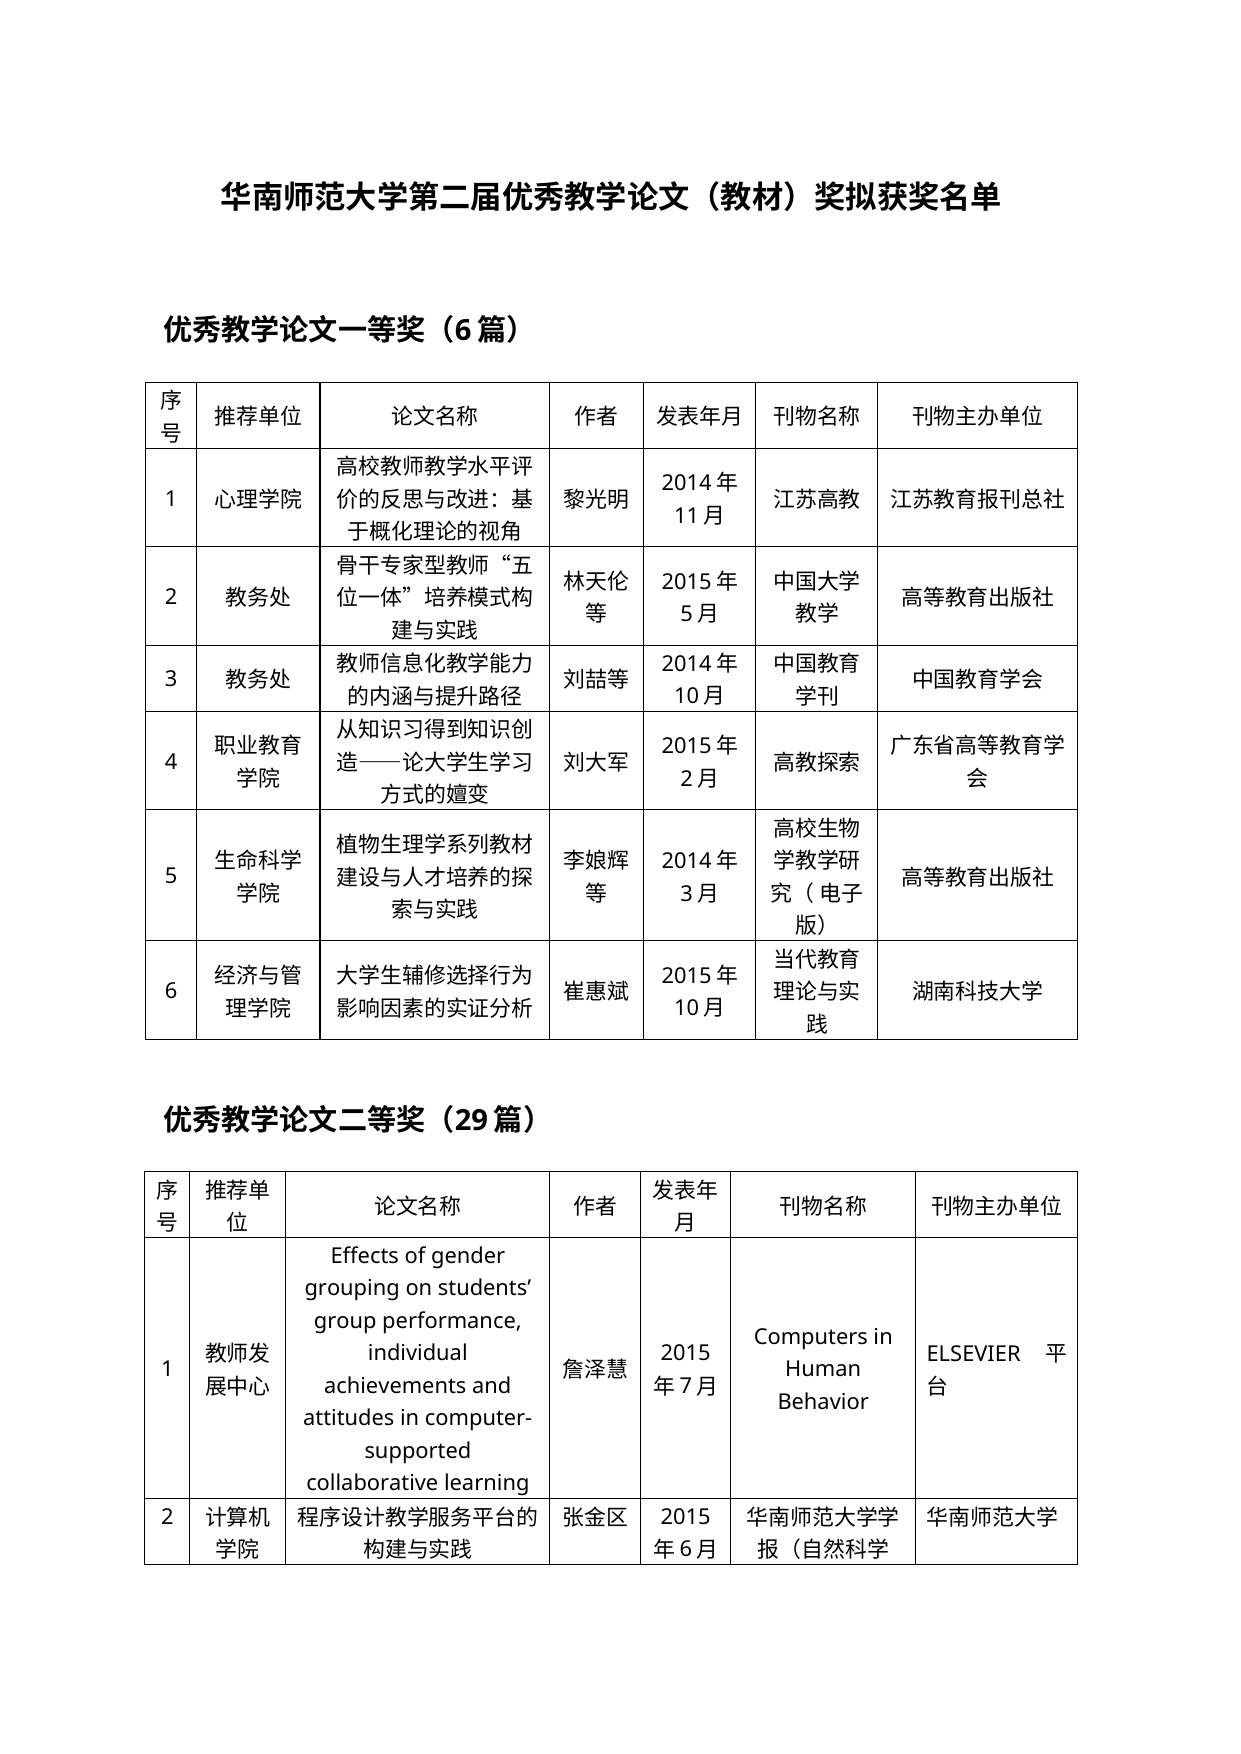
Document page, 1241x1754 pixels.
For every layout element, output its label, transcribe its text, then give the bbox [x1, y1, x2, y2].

table_cell 林天伦等 [550, 547, 643, 645]
table_cell 当代教育理论与实践 [756, 941, 877, 1039]
table_cell 心理学院 [197, 449, 319, 546]
table_cell 2015年7月 [641, 1238, 730, 1498]
table_cell 广东省高等教育学会 [878, 712, 1077, 809]
table_cell 崔惠斌 [550, 941, 643, 1039]
table_cell 中国教育学会 [878, 646, 1077, 711]
table_header 刊物主办单位 [878, 383, 1077, 448]
table_cell 教务处 [197, 646, 319, 711]
table_cell 植物生理学系列教材建设与人才培养的探索与实践 [321, 810, 549, 940]
table_header 论文名称 [286, 1172, 549, 1237]
table_header 推荐单位 [190, 1172, 285, 1237]
table_cell 高校教师教学水平评价的反思与改进：基于概化理论的视角 [321, 449, 549, 546]
table_cell 詹泽慧 [550, 1238, 640, 1498]
table_cell 3 [146, 646, 196, 711]
table_cell 李娘辉等 [550, 810, 643, 940]
table_cell 中国教育学刊 [756, 646, 877, 711]
table_cell 职业教育学院 [197, 712, 319, 809]
table_cell 高教探索 [756, 712, 877, 809]
table_header 发表年月 [644, 383, 755, 448]
table_cell 2015年5月 [644, 547, 755, 645]
table_header 发表年月 [641, 1172, 730, 1237]
table_cell 华南师范大学 [916, 1499, 1077, 1564]
table_cell 2015年6月 [641, 1499, 730, 1564]
table_cell 2 [146, 547, 196, 645]
table_cell 张金区 [550, 1499, 640, 1564]
table_header 作者 [550, 1172, 640, 1237]
table_cell Effects of gender grouping on students’ group performance, individual achievements and attitudes in computer-supported collaborative learning [286, 1238, 549, 1498]
table_cell 从知识习得到知识创造——论大学生学习方式的嬗变 [321, 712, 549, 809]
table_cell 5 [146, 810, 196, 940]
table_cell 江苏高教 [756, 449, 877, 546]
table_cell 黎光明 [550, 449, 643, 546]
table_cell 1 [145, 1238, 189, 1498]
table_cell 江苏教育报刊总社 [878, 449, 1077, 546]
table_header 刊物主办单位 [916, 1172, 1077, 1237]
table_header 序号 [146, 383, 196, 448]
text 华南师范大学第二届优秀教学论文（教材）奖拟获奖名单 [148, 162, 1075, 227]
table_cell 经济与管理学院 [197, 941, 319, 1039]
table_header 刊物名称 [731, 1172, 915, 1237]
table_header 刊物名称 [756, 383, 877, 448]
table_cell 生命科学学院 [197, 810, 319, 940]
table_cell 6 [146, 941, 196, 1039]
table_cell 高等教育出版社 [878, 810, 1077, 940]
table_cell 1 [146, 449, 196, 546]
table_cell 4 [146, 712, 196, 809]
table_cell 2015年2月 [644, 712, 755, 809]
table_cell 2014年11月 [644, 449, 755, 546]
table_cell 教师信息化教学能力的内涵与提升路径 [321, 646, 549, 711]
text 优秀教学论文一等奖（6篇） [148, 295, 1075, 360]
table_cell 计算机学院 [190, 1499, 285, 1564]
table_cell 刘喆等 [550, 646, 643, 711]
table_cell 教务处 [197, 547, 319, 645]
table_cell 程序设计教学服务平台的构建与实践 [286, 1499, 549, 1564]
table_header 论文名称 [321, 383, 549, 448]
table_cell 2014年3月 [644, 810, 755, 940]
table_cell ELSEVIER平台 [916, 1238, 1077, 1498]
table_header 序 号 [145, 1172, 189, 1237]
table_cell 2014年10月 [644, 646, 755, 711]
table_cell 骨干专家型教师“五位一体”培养模式构建与实践 [321, 547, 549, 645]
table_cell 大学生辅修选择行为影响因素的实证分析 [321, 941, 549, 1039]
table_cell 中国大学教学 [756, 547, 877, 645]
table_cell 2015年10月 [644, 941, 755, 1039]
table_cell 刘大军 [550, 712, 643, 809]
table_cell 湖南科技大学 [878, 941, 1077, 1039]
table_cell 教师发展中心 [190, 1238, 285, 1498]
table_cell Computers in Human Behavior [731, 1238, 915, 1498]
table_cell 2 [145, 1499, 189, 1564]
table_cell 高等教育出版社 [878, 547, 1077, 645]
table_cell 高校生物学教学研究（ 电子版） [756, 810, 877, 940]
table_header 推荐单位 [197, 383, 319, 448]
text 优秀教学论文二等奖（29篇） [148, 1085, 1075, 1150]
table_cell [731, 1499, 915, 1564]
table_header 作者 [550, 383, 643, 448]
